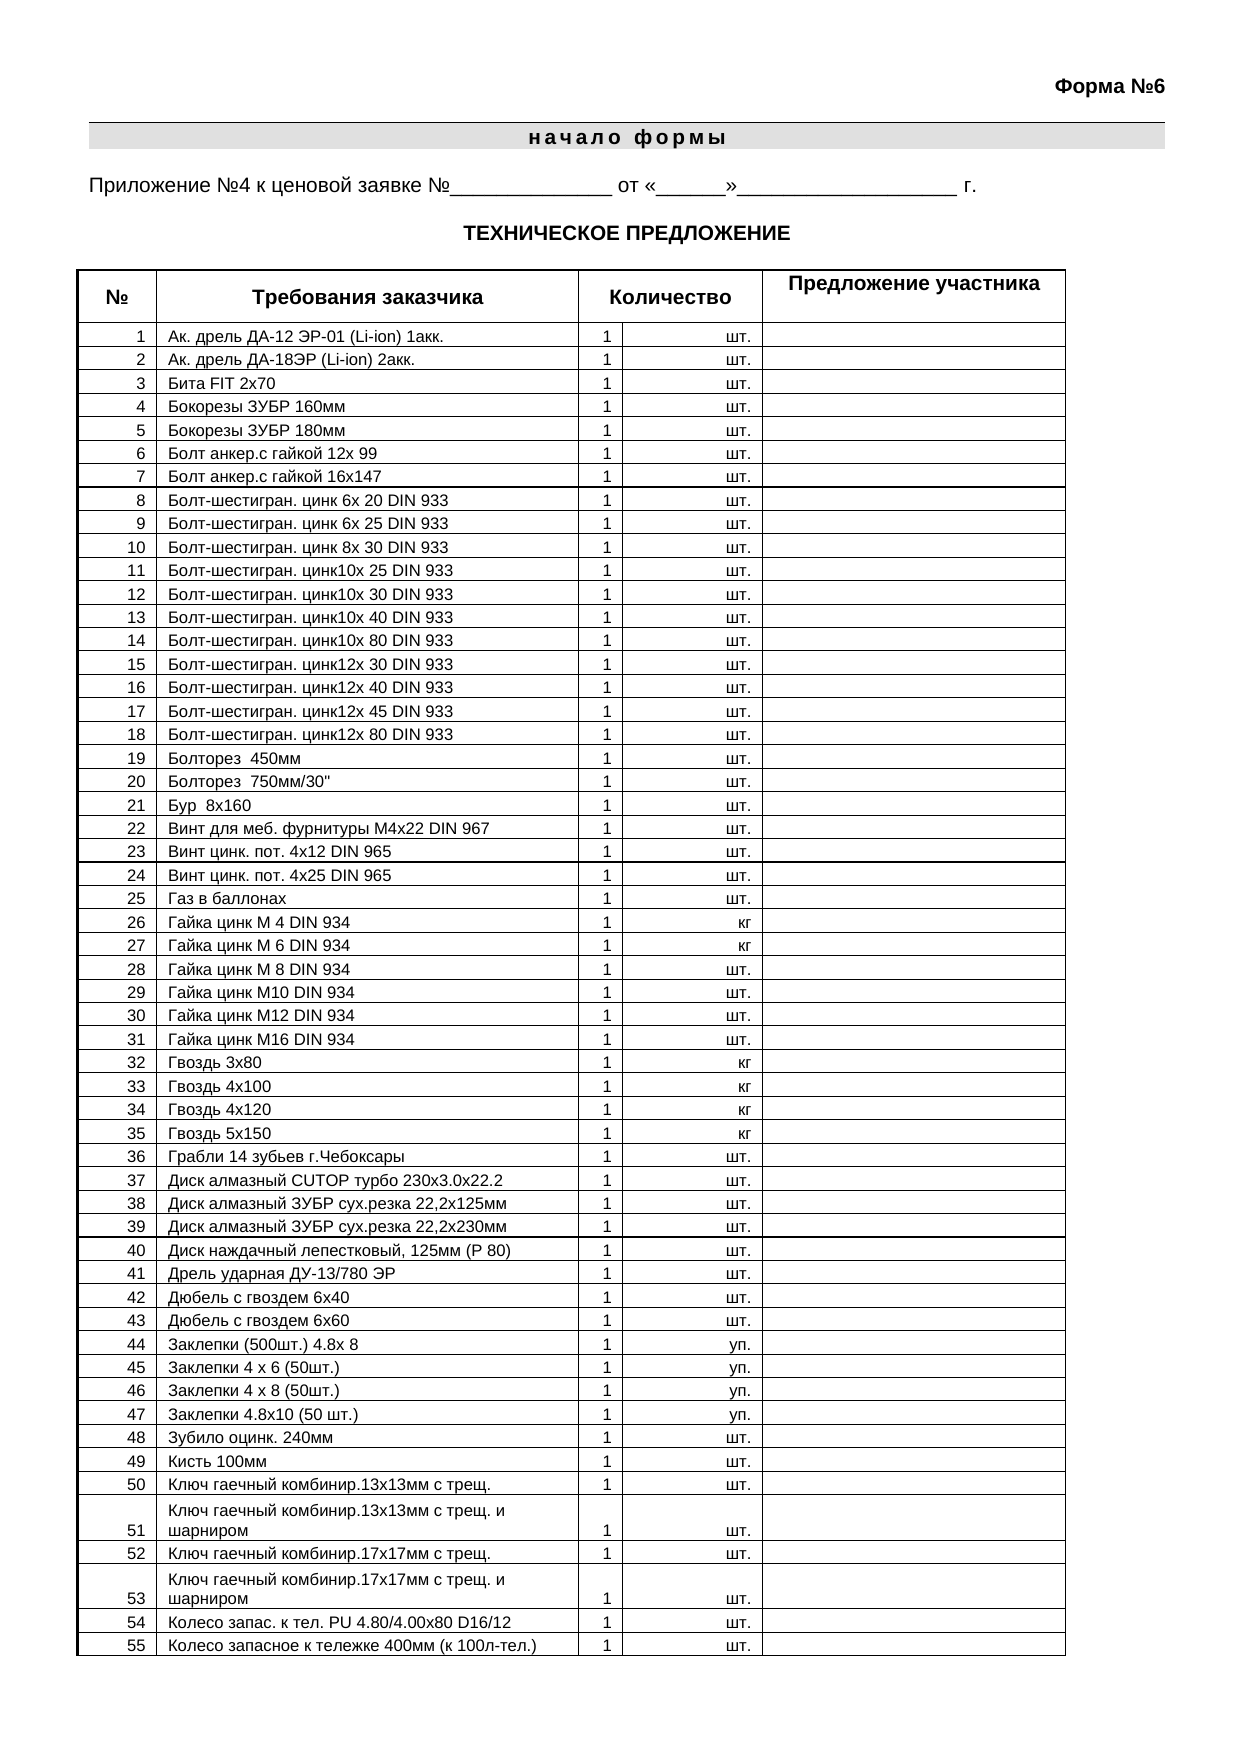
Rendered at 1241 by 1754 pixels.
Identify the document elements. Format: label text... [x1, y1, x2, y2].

table_cell шт. [623, 464, 762, 486]
table_cell Колесо запасное к тележке 400мм (к 100л-тел.) [157, 1633, 578, 1655]
table_cell шт. [623, 1425, 762, 1447]
table_cell 54 [79, 1609, 156, 1632]
table_cell Зубило оцинк. 240мм [157, 1425, 578, 1447]
table_cell [763, 1026, 1065, 1049]
table_cell шт. [623, 1495, 762, 1539]
table_cell [763, 511, 1065, 533]
table_cell [763, 1541, 1065, 1563]
text начало формы [89, 123, 1165, 149]
table_cell шт. [623, 441, 762, 463]
table_cell Грабли 14 зубьев г.Чебоксары [157, 1144, 578, 1166]
table_cell Диск алмазный CUTOP турбо 230х3.0х22.2 [157, 1167, 578, 1189]
table_cell шт. [623, 956, 762, 978]
table_cell 1 [579, 534, 622, 557]
table_cell [763, 347, 1065, 369]
table_cell 9 [79, 511, 156, 533]
table_cell уп. [623, 1378, 762, 1400]
table_cell Дюбель с гвоздем 6х60 [157, 1308, 578, 1330]
table_cell 30 [79, 1003, 156, 1025]
table_cell шт. [623, 1633, 762, 1655]
table_cell Болторез 750мм/30" [157, 769, 578, 791]
table_cell 1 [579, 1167, 622, 1189]
table_cell 5 [79, 417, 156, 439]
table_cell шт. [623, 1144, 762, 1166]
table_cell 1 [579, 1331, 622, 1353]
text Приложение №4 к ценовой заявке №______________ от «______»___________________ г. [89, 173, 1165, 197]
table_cell 34 [79, 1097, 156, 1119]
table_cell 1 [579, 417, 622, 439]
table_cell 1 [579, 1120, 622, 1143]
table_cell [763, 1331, 1065, 1353]
table_cell Болт-шестигран. цинк12х 30 DIN 933 [157, 651, 578, 674]
table_cell кг [623, 933, 762, 955]
table_cell 1 [579, 1073, 622, 1096]
text ТЕХНИЧЕСКОЕ ПРЕДЛОЖЕНИЕ [89, 221, 1165, 245]
table_cell Гайка цинк М 6 DIN 934 [157, 933, 578, 955]
table_cell шт. [623, 792, 762, 814]
table_cell 55 [79, 1633, 156, 1655]
table_cell Гайка цинк М16 DIN 934 [157, 1026, 578, 1049]
table_cell шт. [623, 417, 762, 439]
table_cell 21 [79, 792, 156, 814]
table_cell 1 [579, 1144, 622, 1166]
table_cell Гвоздь 5х150 [157, 1120, 578, 1143]
table_cell [763, 1564, 1065, 1608]
table_cell Гвоздь 4х100 [157, 1073, 578, 1096]
table_cell Болт-шестигран. цинк10х 30 DIN 933 [157, 581, 578, 603]
table_cell Ключ гаечный комбинир.13х13мм с трещ. и шарниром [157, 1495, 578, 1539]
table_cell [763, 1378, 1065, 1400]
table_cell [763, 745, 1065, 768]
table_cell 1 [579, 605, 622, 627]
table_cell 1 [579, 1238, 622, 1260]
table_cell 1 [579, 1633, 622, 1655]
table_cell 1 [579, 1609, 622, 1632]
table_cell Винт цинк. пот. 4х25 DIN 965 [157, 863, 578, 885]
table_cell 2 [79, 347, 156, 369]
table_cell [763, 1472, 1065, 1494]
table_cell [763, 1425, 1065, 1447]
table_cell [763, 816, 1065, 838]
table_cell шт. [623, 863, 762, 885]
table_cell 1 [579, 651, 622, 674]
table_cell 32 [79, 1050, 156, 1072]
table_cell 36 [79, 1144, 156, 1166]
table_cell кг [623, 1073, 762, 1096]
table_cell [763, 863, 1065, 885]
table_cell [763, 488, 1065, 510]
table_cell 1 [579, 441, 622, 463]
table_cell шт. [623, 511, 762, 533]
table_cell 1 [579, 816, 622, 838]
table_cell 46 [79, 1378, 156, 1400]
table_cell [763, 722, 1065, 744]
table_cell [763, 1495, 1065, 1539]
table_cell Болт-шестигран. цинк10х 25 DIN 933 [157, 558, 578, 580]
table_cell уп. [623, 1331, 762, 1353]
table_cell 1 [579, 1026, 622, 1049]
table_cell шт. [623, 722, 762, 744]
table_cell 39 [79, 1214, 156, 1236]
table_cell Ак. дрель ДА-12 ЭР-01 (Li-ion) 1акк. [157, 323, 578, 346]
table_cell шт. [623, 1214, 762, 1236]
table_cell [763, 1261, 1065, 1283]
table_cell Ключ гаечный комбинир.17х17мм с трещ. [157, 1541, 578, 1563]
table_cell [763, 1609, 1065, 1632]
table_cell 1 [579, 1097, 622, 1119]
table_cell шт. [623, 698, 762, 721]
table_cell 43 [79, 1308, 156, 1330]
table_cell [763, 839, 1065, 861]
table_cell уп. [623, 1401, 762, 1424]
table_cell Гвоздь 3х80 [157, 1050, 578, 1072]
table_cell 13 [79, 605, 156, 627]
table_cell 1 [579, 1541, 622, 1563]
table_cell 1 [579, 1472, 622, 1494]
table_cell 1 [79, 323, 156, 346]
table_cell Заклепки (500шт.) 4.8х 8 [157, 1331, 578, 1353]
table_cell 1 [579, 1003, 622, 1025]
table_cell 22 [79, 816, 156, 838]
table_cell [763, 370, 1065, 393]
table_cell 49 [79, 1448, 156, 1471]
table_cell 1 [579, 488, 622, 510]
table_cell кг [623, 1050, 762, 1072]
table_cell 1 [579, 323, 622, 346]
table_cell 1 [579, 980, 622, 1002]
table_cell Болт-шестигран. цинк 6х 25 DIN 933 [157, 511, 578, 533]
table_cell Газ в баллонах [157, 886, 578, 908]
table_cell кг [623, 1120, 762, 1143]
table_cell 1 [579, 956, 622, 978]
table_cell Болт-шестигран. цинк10х 80 DIN 933 [157, 628, 578, 650]
table_cell 40 [79, 1238, 156, 1260]
table_cell шт. [623, 1284, 762, 1307]
table_cell Болт-шестигран. цинк12х 80 DIN 933 [157, 722, 578, 744]
table_cell 1 [579, 909, 622, 932]
table_cell шт. [623, 1167, 762, 1189]
table_cell Диск алмазный ЗУБР сух.резка 22,2х230мм [157, 1214, 578, 1236]
table_cell 19 [79, 745, 156, 768]
table_cell шт. [623, 347, 762, 369]
table_cell уп. [623, 1355, 762, 1377]
table_cell шт. [623, 323, 762, 346]
table_cell [763, 1355, 1065, 1377]
table_cell 1 [579, 558, 622, 580]
table_cell Бита FIT 2х70 [157, 370, 578, 393]
table_cell [763, 886, 1065, 908]
table_cell шт. [623, 1308, 762, 1330]
table_cell 1 [579, 863, 622, 885]
table_cell [763, 441, 1065, 463]
table_cell 33 [79, 1073, 156, 1096]
table_cell [763, 1633, 1065, 1655]
table_cell 1 [579, 886, 622, 908]
table_header № [79, 271, 156, 322]
table_cell шт. [623, 394, 762, 416]
table_cell Бокорезы ЗУБР 180мм [157, 417, 578, 439]
table_cell 14 [79, 628, 156, 650]
table_cell Гайка цинк М10 DIN 934 [157, 980, 578, 1002]
table_cell шт. [623, 558, 762, 580]
table_cell [763, 933, 1065, 955]
table_cell 1 [579, 933, 622, 955]
table_cell [763, 1238, 1065, 1260]
table_cell [763, 1003, 1065, 1025]
table_cell 1 [579, 675, 622, 697]
table_cell 27 [79, 933, 156, 955]
table_cell кг [623, 909, 762, 932]
table_cell [763, 956, 1065, 978]
table_cell [763, 1144, 1065, 1166]
table_cell 41 [79, 1261, 156, 1283]
table_cell 52 [79, 1541, 156, 1563]
table_cell Кисть 100мм [157, 1448, 578, 1471]
table_cell шт. [623, 839, 762, 861]
table_cell 1 [579, 1448, 622, 1471]
table_cell Винт цинк. пот. 4х12 DIN 965 [157, 839, 578, 861]
table_cell шт. [623, 370, 762, 393]
table_cell [763, 417, 1065, 439]
table_cell [763, 1448, 1065, 1471]
table_cell Диск наждачный лепестковый, 125мм (Р 80) [157, 1238, 578, 1260]
table_cell [763, 651, 1065, 674]
table_header Предложение участника [763, 271, 1065, 322]
table_cell 3 [79, 370, 156, 393]
table_header Требования заказчика [157, 271, 578, 322]
table_cell 1 [579, 1378, 622, 1400]
table_cell шт. [623, 605, 762, 627]
table_cell 1 [579, 839, 622, 861]
table_cell [763, 1284, 1065, 1307]
table_cell [763, 980, 1065, 1002]
table_cell Бокорезы ЗУБР 160мм [157, 394, 578, 416]
text Форма №6 [89, 74, 1165, 98]
table_cell 48 [79, 1425, 156, 1447]
table_cell Болт-шестигран. цинк10х 40 DIN 933 [157, 605, 578, 627]
table_cell [763, 1214, 1065, 1236]
table_cell Болт-шестигран. цинк 8х 30 DIN 933 [157, 534, 578, 557]
table_cell 10 [79, 534, 156, 557]
table_cell 1 [579, 1564, 622, 1608]
table_cell шт. [623, 980, 762, 1002]
table_cell Заклепки 4 х 6 (50шт.) [157, 1355, 578, 1377]
table_cell Болт анкер.с гайкой 16х147 [157, 464, 578, 486]
table_cell Ак. дрель ДА-18ЭР (Li-ion) 2акк. [157, 347, 578, 369]
table_cell [763, 1050, 1065, 1072]
table_cell 1 [579, 1214, 622, 1236]
table_cell 20 [79, 769, 156, 791]
table_cell 25 [79, 886, 156, 908]
table_cell 6 [79, 441, 156, 463]
table_cell 23 [79, 839, 156, 861]
table_cell 1 [579, 394, 622, 416]
table_cell 18 [79, 722, 156, 744]
table_cell 12 [79, 581, 156, 603]
table_cell Гайка цинк М 8 DIN 934 [157, 956, 578, 978]
table_cell шт. [623, 488, 762, 510]
table_cell шт. [623, 651, 762, 674]
table_cell 1 [579, 370, 622, 393]
table_cell 1 [579, 1495, 622, 1539]
table_cell 15 [79, 651, 156, 674]
table_cell 1 [579, 722, 622, 744]
table_cell кг [623, 1097, 762, 1119]
table_cell 11 [79, 558, 156, 580]
table_cell 1 [579, 698, 622, 721]
table_cell [763, 675, 1065, 697]
table_cell [763, 581, 1065, 603]
table_cell шт. [623, 534, 762, 557]
table_cell 44 [79, 1331, 156, 1353]
table_cell шт. [623, 816, 762, 838]
table_cell [763, 698, 1065, 721]
table_cell шт. [623, 1609, 762, 1632]
table_cell шт. [623, 769, 762, 791]
table_cell Диск алмазный ЗУБР сух.резка 22,2х125мм [157, 1191, 578, 1213]
table_cell Гайка цинк М 4 DIN 934 [157, 909, 578, 932]
table_cell [763, 558, 1065, 580]
table_cell 53 [79, 1564, 156, 1608]
table_cell Заклепки 4.8х10 (50 шт.) [157, 1401, 578, 1424]
table_cell 1 [579, 1401, 622, 1424]
table_cell [763, 1191, 1065, 1213]
table_cell шт. [623, 1003, 762, 1025]
table_cell Болт-шестигран. цинк 6х 20 DIN 933 [157, 488, 578, 510]
table_cell шт. [623, 1191, 762, 1213]
table_cell 17 [79, 698, 156, 721]
table_cell Дюбель с гвоздем 6х40 [157, 1284, 578, 1307]
table_cell Болт-шестигран. цинк12х 45 DIN 933 [157, 698, 578, 721]
table_cell [763, 1120, 1065, 1143]
table_cell 7 [79, 464, 156, 486]
table_cell Гвоздь 4х120 [157, 1097, 578, 1119]
table_cell 1 [579, 1308, 622, 1330]
table_cell [763, 534, 1065, 557]
table_cell 37 [79, 1167, 156, 1189]
table_cell Ключ гаечный комбинир.17х17мм с трещ. и шарниром [157, 1564, 578, 1608]
table_cell 50 [79, 1472, 156, 1494]
table_cell шт. [623, 1541, 762, 1563]
table_cell [763, 1401, 1065, 1424]
table_cell 29 [79, 980, 156, 1002]
table_cell 8 [79, 488, 156, 510]
table_cell [763, 323, 1065, 346]
table_cell [763, 792, 1065, 814]
table_cell шт. [623, 745, 762, 768]
table_cell [763, 464, 1065, 486]
table_cell шт. [623, 1472, 762, 1494]
table_cell [763, 394, 1065, 416]
table_cell шт. [623, 1448, 762, 1471]
table_cell шт. [623, 675, 762, 697]
table_cell 16 [79, 675, 156, 697]
table_cell шт. [623, 1026, 762, 1049]
table_cell 24 [79, 863, 156, 885]
table_cell 1 [579, 347, 622, 369]
table_cell [763, 1097, 1065, 1119]
table_cell 26 [79, 909, 156, 932]
table_header Количество [579, 271, 762, 322]
table_cell [763, 628, 1065, 650]
table_cell 47 [79, 1401, 156, 1424]
table_cell [763, 1073, 1065, 1096]
table_cell Колесо запас. к тел. PU 4.80/4.00х80 D16/12 [157, 1609, 578, 1632]
table_cell 1 [579, 464, 622, 486]
table_cell Болторез 450мм [157, 745, 578, 768]
table_cell 51 [79, 1495, 156, 1539]
table_cell 1 [579, 628, 622, 650]
table_cell [763, 769, 1065, 791]
table_cell 28 [79, 956, 156, 978]
table_cell шт. [623, 1238, 762, 1260]
table_cell 1 [579, 1425, 622, 1447]
table_cell 38 [79, 1191, 156, 1213]
table_cell Гайка цинк М12 DIN 934 [157, 1003, 578, 1025]
table_cell шт. [623, 628, 762, 650]
table_cell Дрель ударная ДУ-13/780 ЭР [157, 1261, 578, 1283]
table_cell 1 [579, 792, 622, 814]
table_cell [763, 1308, 1065, 1330]
table_cell 1 [579, 745, 622, 768]
table_cell Болт-шестигран. цинк12х 40 DIN 933 [157, 675, 578, 697]
table_cell Бур 8х160 [157, 792, 578, 814]
table_cell 42 [79, 1284, 156, 1307]
table_cell 35 [79, 1120, 156, 1143]
table_cell 1 [579, 1050, 622, 1072]
table_cell шт. [623, 1564, 762, 1608]
table_cell 1 [579, 1261, 622, 1283]
table_cell Ключ гаечный комбинир.13х13мм с трещ. [157, 1472, 578, 1494]
table_cell 45 [79, 1355, 156, 1377]
table_cell 1 [579, 1284, 622, 1307]
table_cell 1 [579, 581, 622, 603]
table_cell [763, 909, 1065, 932]
table_cell Винт для меб. фурнитуры М4х22 DIN 967 [157, 816, 578, 838]
table_cell 4 [79, 394, 156, 416]
table_cell шт. [623, 581, 762, 603]
table_cell 1 [579, 1355, 622, 1377]
table_cell [763, 605, 1065, 627]
table_cell 31 [79, 1026, 156, 1049]
table_cell шт. [623, 1261, 762, 1283]
table_cell 1 [579, 1191, 622, 1213]
table_cell [763, 1167, 1065, 1189]
table_cell Заклепки 4 х 8 (50шт.) [157, 1378, 578, 1400]
table_cell 1 [579, 769, 622, 791]
table_cell 1 [579, 511, 622, 533]
table_cell Болт анкер.с гайкой 12х 99 [157, 441, 578, 463]
table_cell шт. [623, 886, 762, 908]
